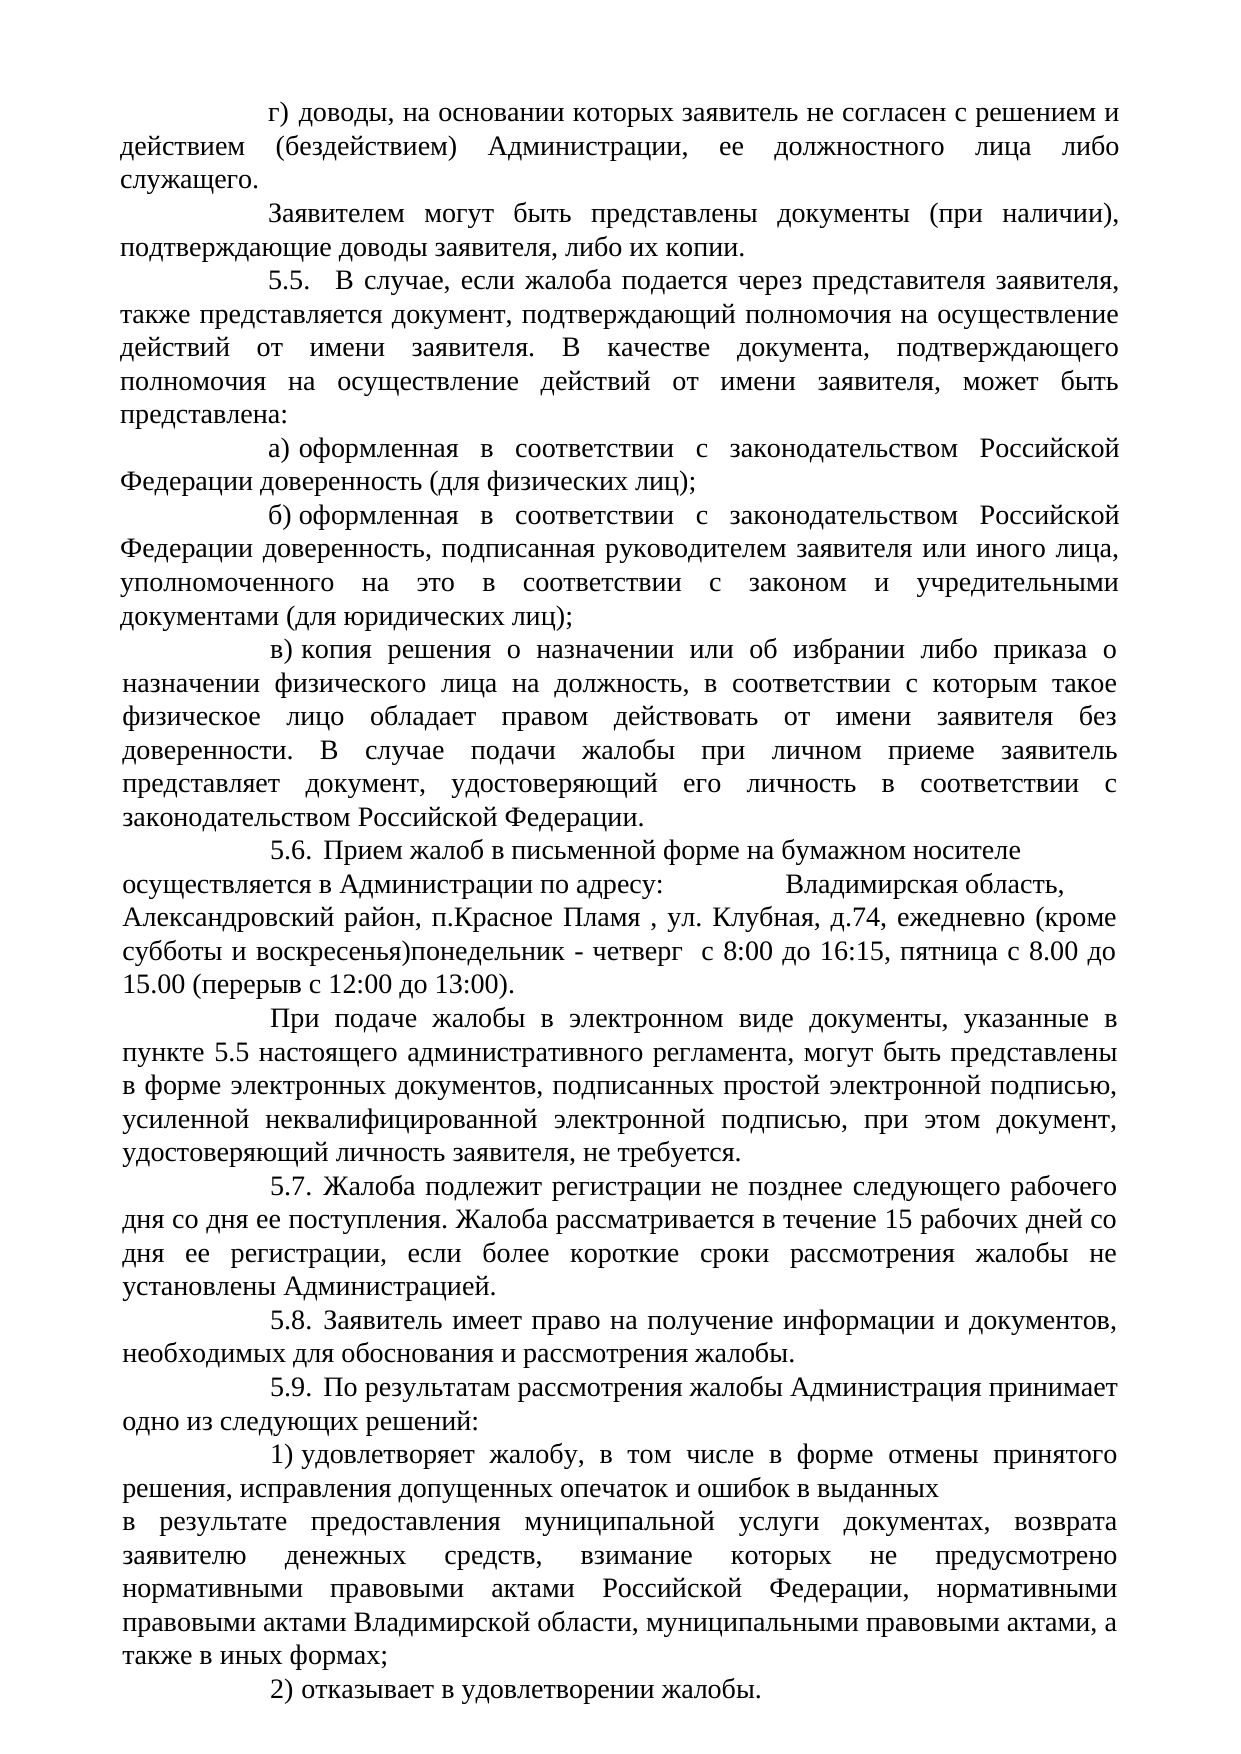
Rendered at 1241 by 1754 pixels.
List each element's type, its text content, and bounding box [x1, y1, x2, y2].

list В случае, если жалоба подается через представителя заявителя, также представляется документ, подтверждающий полномочия на осуществление действий от имени заявителя. В качестве документа, подтверждающего полномочия на осуществление действий от имени заявителя, может быть представлена: [120, 263, 1121, 431]
text Александровский район, п.Красное Пламя , ул. Клубная, д.74, ежедневно (кроме субботы и воскресенья)понедельник - четверг с 8:00 до 16:15, пятница с 8.00 до 15.00 (перерыв с 12:00 до 13:00). [122, 900, 1118, 1001]
list По результатам рассмотрения жалобы Администрация принимает одно из следующих решений: [122, 1370, 1118, 1437]
text а) оформленная в соответствии с законодательством Российской Федерации доверенность (для физических лиц); [120, 431, 1121, 498]
text осуществляется в Администрации по адресу: Владимирская область, [122, 867, 1123, 900]
list Заявитель имеет право на получение информации и документов, необходимых для обоснования и рассмотрения жалобы. [122, 1303, 1118, 1370]
list Жалоба подлежит регистрации не позднее следующего рабочего дня со дня ее поступления. Жалоба рассматривается в течение 15 рабочих дней со дня ее регистрации, если более короткие сроки рассмотрения жалобы не установлены Администрацией. [122, 1168, 1118, 1303]
list Прием жалоб в письменной форме на бумажном носителе [122, 833, 1123, 867]
text б) оформленная в соответствии с законодательством Российской Федерации доверенность, подписанная руководителем заявителя или иного лица, уполномоченного на это в соответствии с законом и учредительными документами (для юридических лиц); [120, 498, 1121, 632]
text в результате предоставления муниципальной услуги документах, возврата заявителю денежных средств, взимание которых не предусмотрено нормативными правовыми актами Российской Федерации, нормативными правовыми актами Владимирской области, муниципальными правовыми актами, а также в иных формах; [122, 1504, 1118, 1672]
text При подаче жалобы в электронном виде документы, указанные в пункте 5.5 настоящего административного регламента, могут быть представлены в форме электронных документов, подписанных простой электронной подписью, усиленной неквалифицированной электронной подписью, при этом документ, удостоверяющий личность заявителя, не требуется. [122, 1001, 1118, 1168]
text в) копия решения о назначении или об избрании либо приказа о назначении физического лица на должность, в соответствии с которым такое физическое лицо обладает правом действовать от имени заявителя без доверенности. В случае подачи жалобы при личном приеме заявитель представляет документ, удостоверяющий его личность в соответствии с законодательством Российской Федерации. [122, 632, 1118, 833]
list отказывает в удовлетворении жалобы. [122, 1672, 1123, 1705]
list удовлетворяет жалобу, в том числе в форме отмены принятого решения, исправления допущенных опечаток и ошибок в выданных [122, 1437, 1118, 1504]
text г) доводы, на основании которых заявитель не согласен с решением и действием (бездействием) Администрации, ее должностного лица либо служащего. [120, 95, 1121, 196]
text Заявителем могут быть представлены документы (при наличии), подтверждающие доводы заявителя, либо их копии. [120, 196, 1121, 263]
